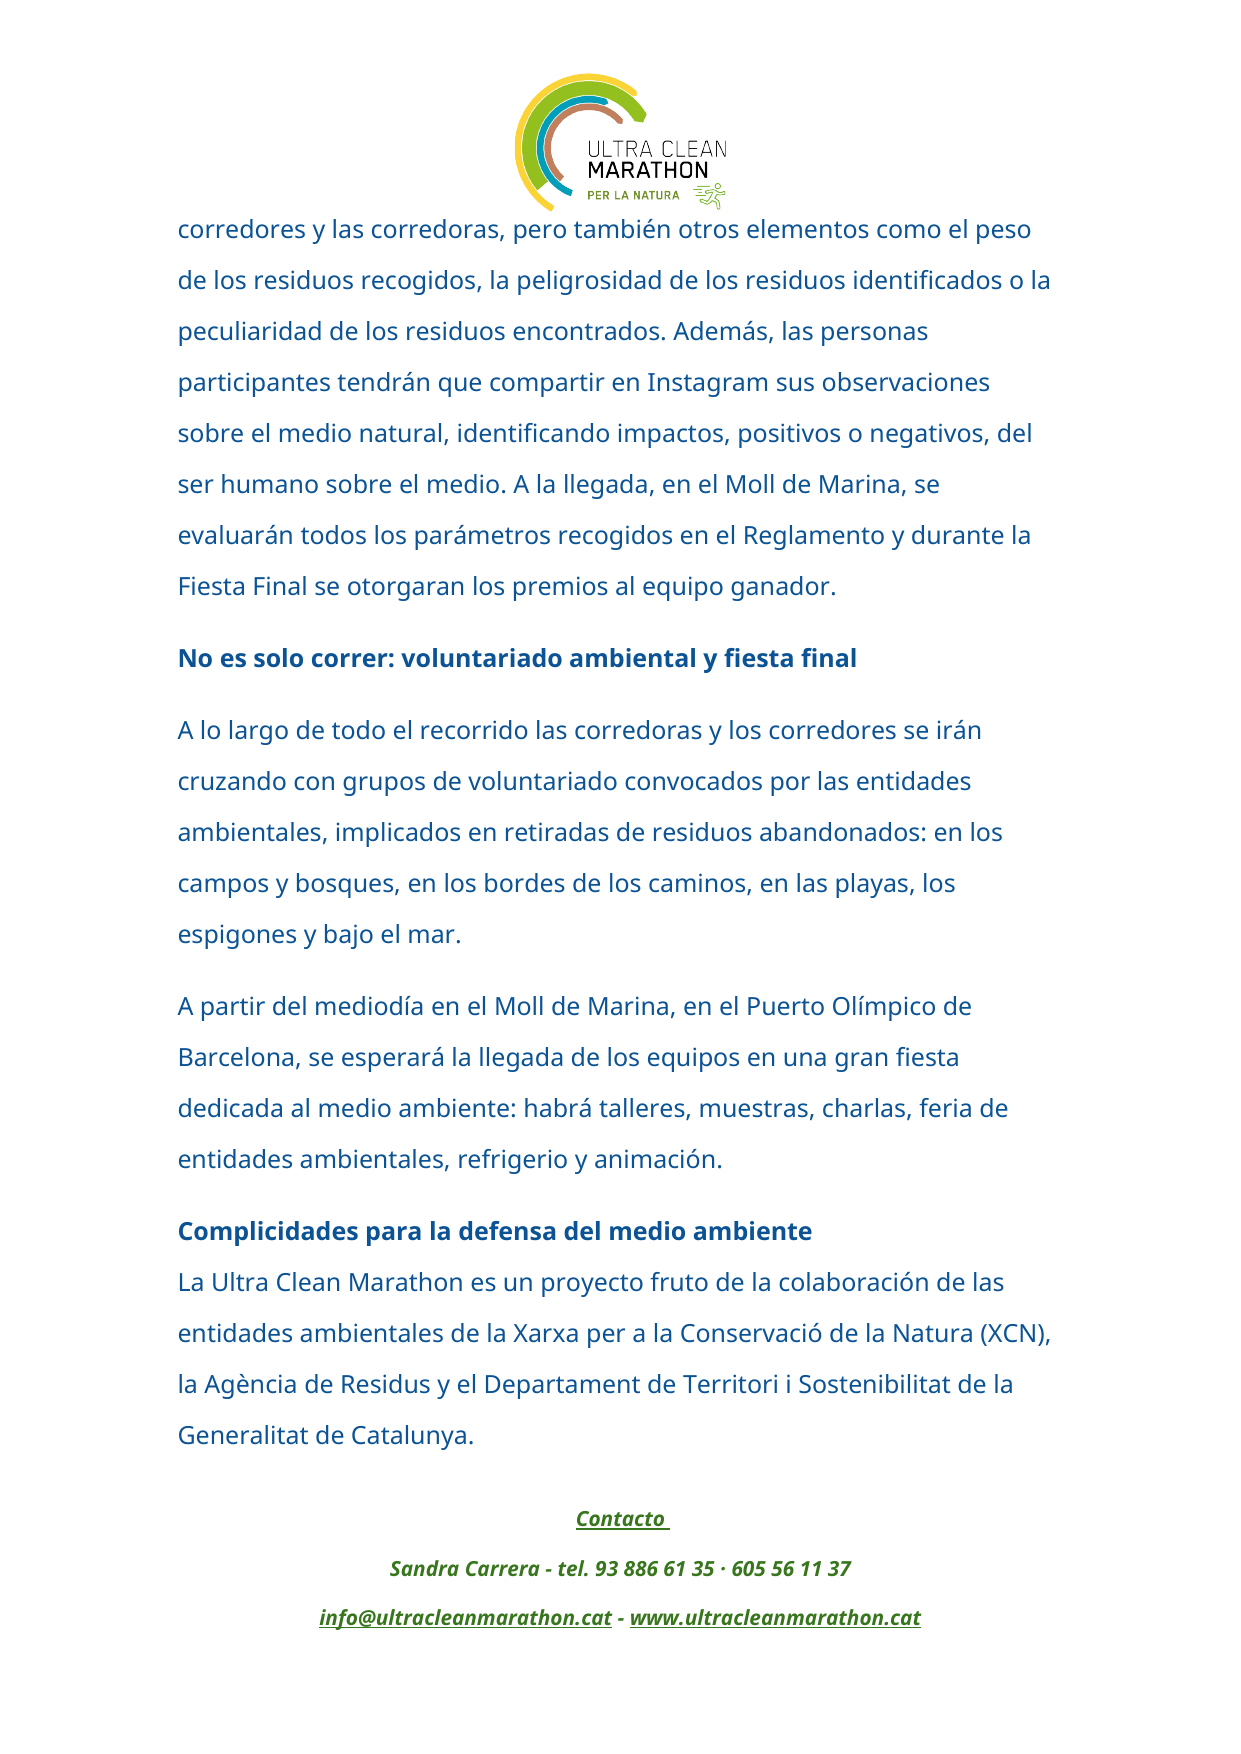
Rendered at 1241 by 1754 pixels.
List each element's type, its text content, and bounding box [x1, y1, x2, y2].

text A lo largo de todo el recorrido las corredoras y los corredores se irán cruzando con grupos de voluntariado convocados por las entidades ambientales, implicados en retiradas de residuos abandonados: en los campos y bosques, en los bordes de los caminos, en las playas, los espigones y bajo el mar. [177, 713, 1063, 951]
text A partir del mediodía en el Moll de Marina, en el Puerto Olímpico de Barcelona, se esperará la llegada de los equipos en una gran fiesta dedicada al medio ambiente: habrá talleres, muestras, charlas, feria de entidades ambientales, refrigerio y animación. [177, 989, 1063, 1176]
text Complicidades para la defensa del medio ambiente La Ultra Clean Marathon es un proyecto fruto de la colaboración de las entidades ambientales de la Xarxa per a la Conservació de la Natura (XCN), la Agència de Residus y el Departament de Territori i Sostenibilitat de la Generalitat de Catalunya. [177, 1214, 1063, 1452]
text No es solo correr: voluntariado ambiental y fiesta final [177, 641, 1063, 675]
picture [514, 73, 726, 212]
